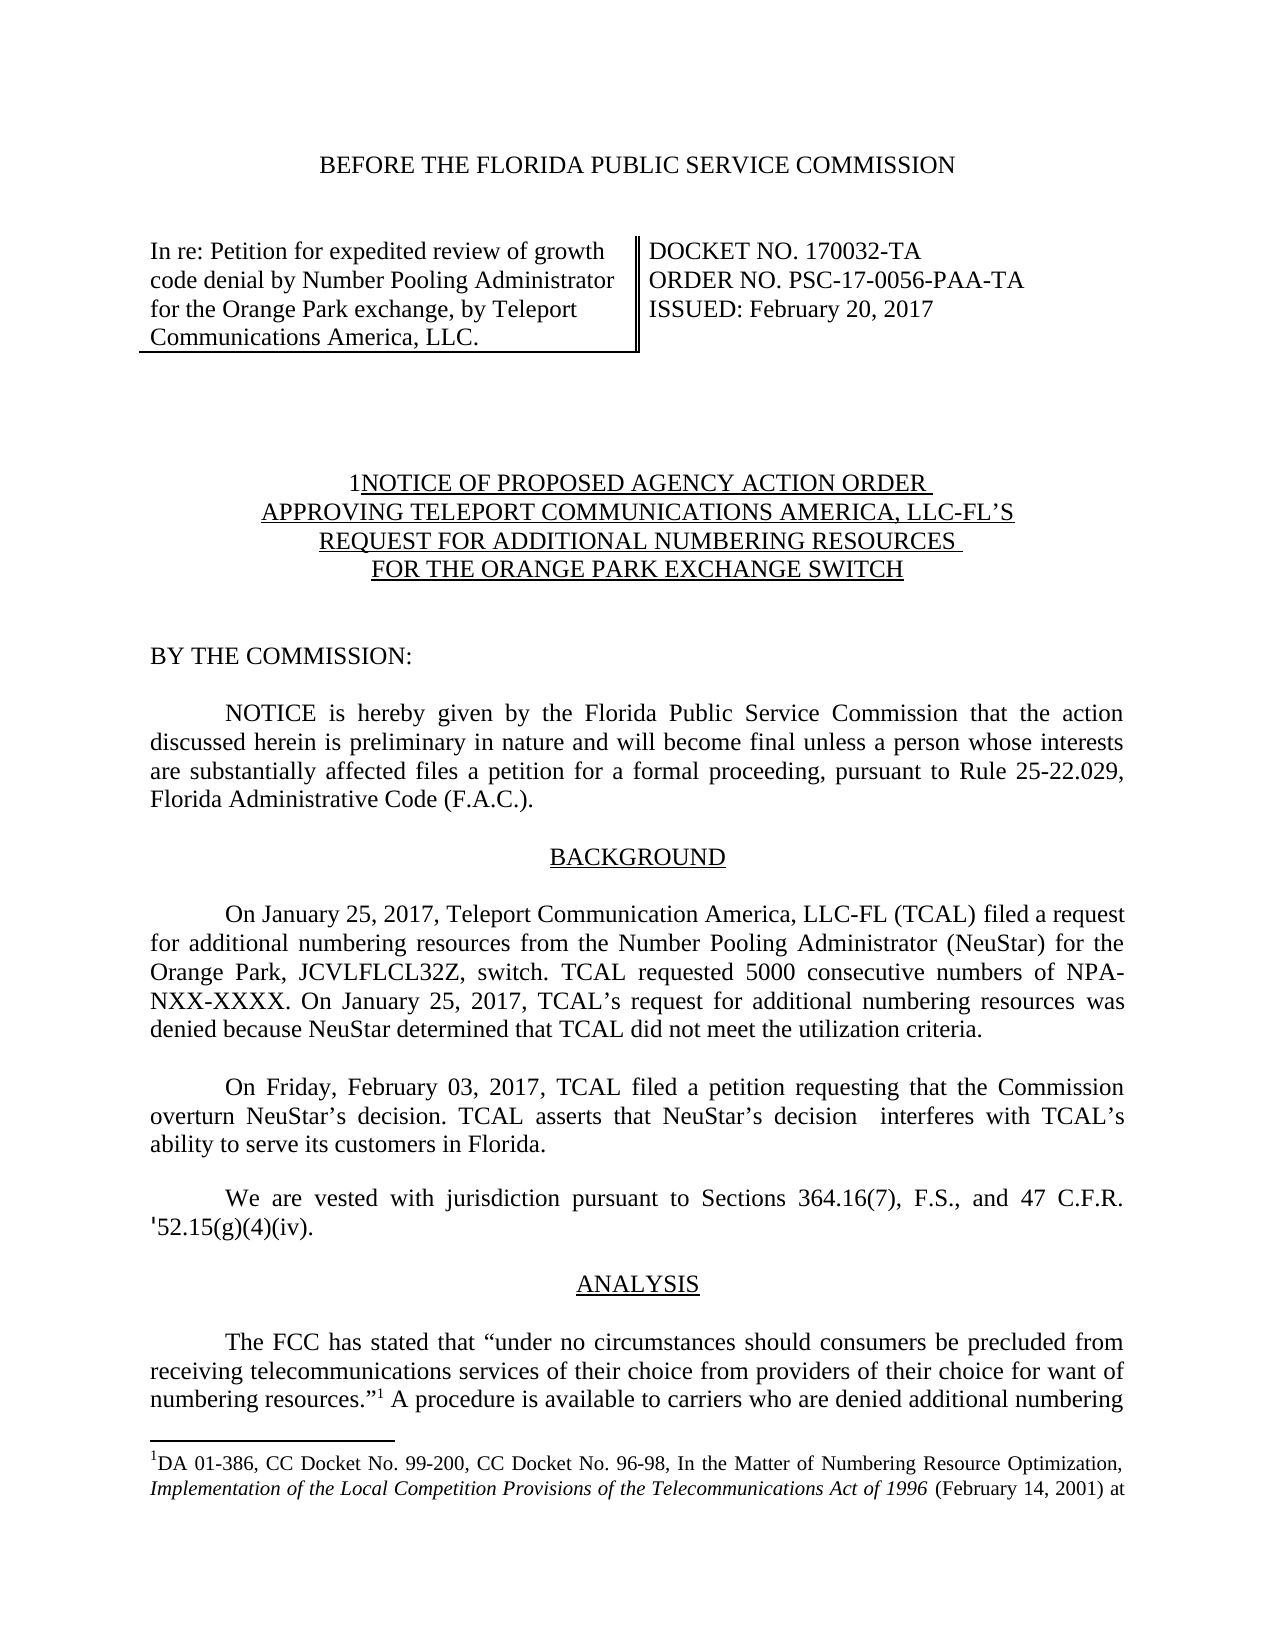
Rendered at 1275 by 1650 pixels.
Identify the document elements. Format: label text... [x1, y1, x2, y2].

text REQUEST FOR ADDITIONAL NUMBERING RESOURCES [150, 526, 1125, 554]
table_header DOCKET NO. 170032-TA ORDER NO. PSC-17-0056-PAA-TA ISSUED: February 20, 2017 [640, 236, 1136, 351]
text ANALYSIS [150, 1269, 1125, 1298]
text FOR THE ORANGE PARK EXCHANGE SWITCH [150, 554, 1125, 583]
subtitle BEFORE THE FLORIDA PUBLIC SERVICE COMMISSION [150, 150, 1125, 179]
text NOTICE OF PROPOSED AGENCY ACTION ORDER [150, 468, 1125, 497]
text On January 25, 2017, Teleport Communication America, LLC-FL (TCAL) filed a request for additional numbering resources from the Number Pooling Administrator (NeuStar) for the Orange Park, JCVLFLCL32Z, switch. requested . On , ’s request for additional numbering resources was denied because NeuStar determined that TCAL did not meet the utilization criteria. [150, 899, 1125, 1043]
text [150, 1327, 1125, 1413]
text We are vested with jurisdiction pursuant to Sections 364.16(7), F.S., and 47 C.F.R. 52.15(g)(4)(iv). [150, 1183, 1125, 1241]
text BY THE COMMISSION: [150, 641, 1125, 669]
text NOTICE is hereby given by the Florida Public Service Commission that the action discussed herein is preliminary in nature and will become final unless a person whose interests are substantially affected files a petition for a formal proceeding, pursuant to Rule 25-22.029, Florida Administrative Code (F.A.C.). [150, 698, 1125, 813]
text On , filed a petition requesting that the Commission overturn NeuStar’s decision. TCAL asserts that NeuStar’s decision interferes with TCAL’s ability to serve its customers in Florida. [150, 1072, 1125, 1158]
table_header In re: Petition for expedited review of growth code denial by Number Pooling Administrator for the Orange Park exchange, by Teleport Communications America, LLC. [139, 236, 635, 351]
text APPROVING TELEPORT COMMUNICATIONS AMERICA, LLC-FL’S [150, 497, 1125, 526]
text BACKGROUND [150, 842, 1125, 871]
